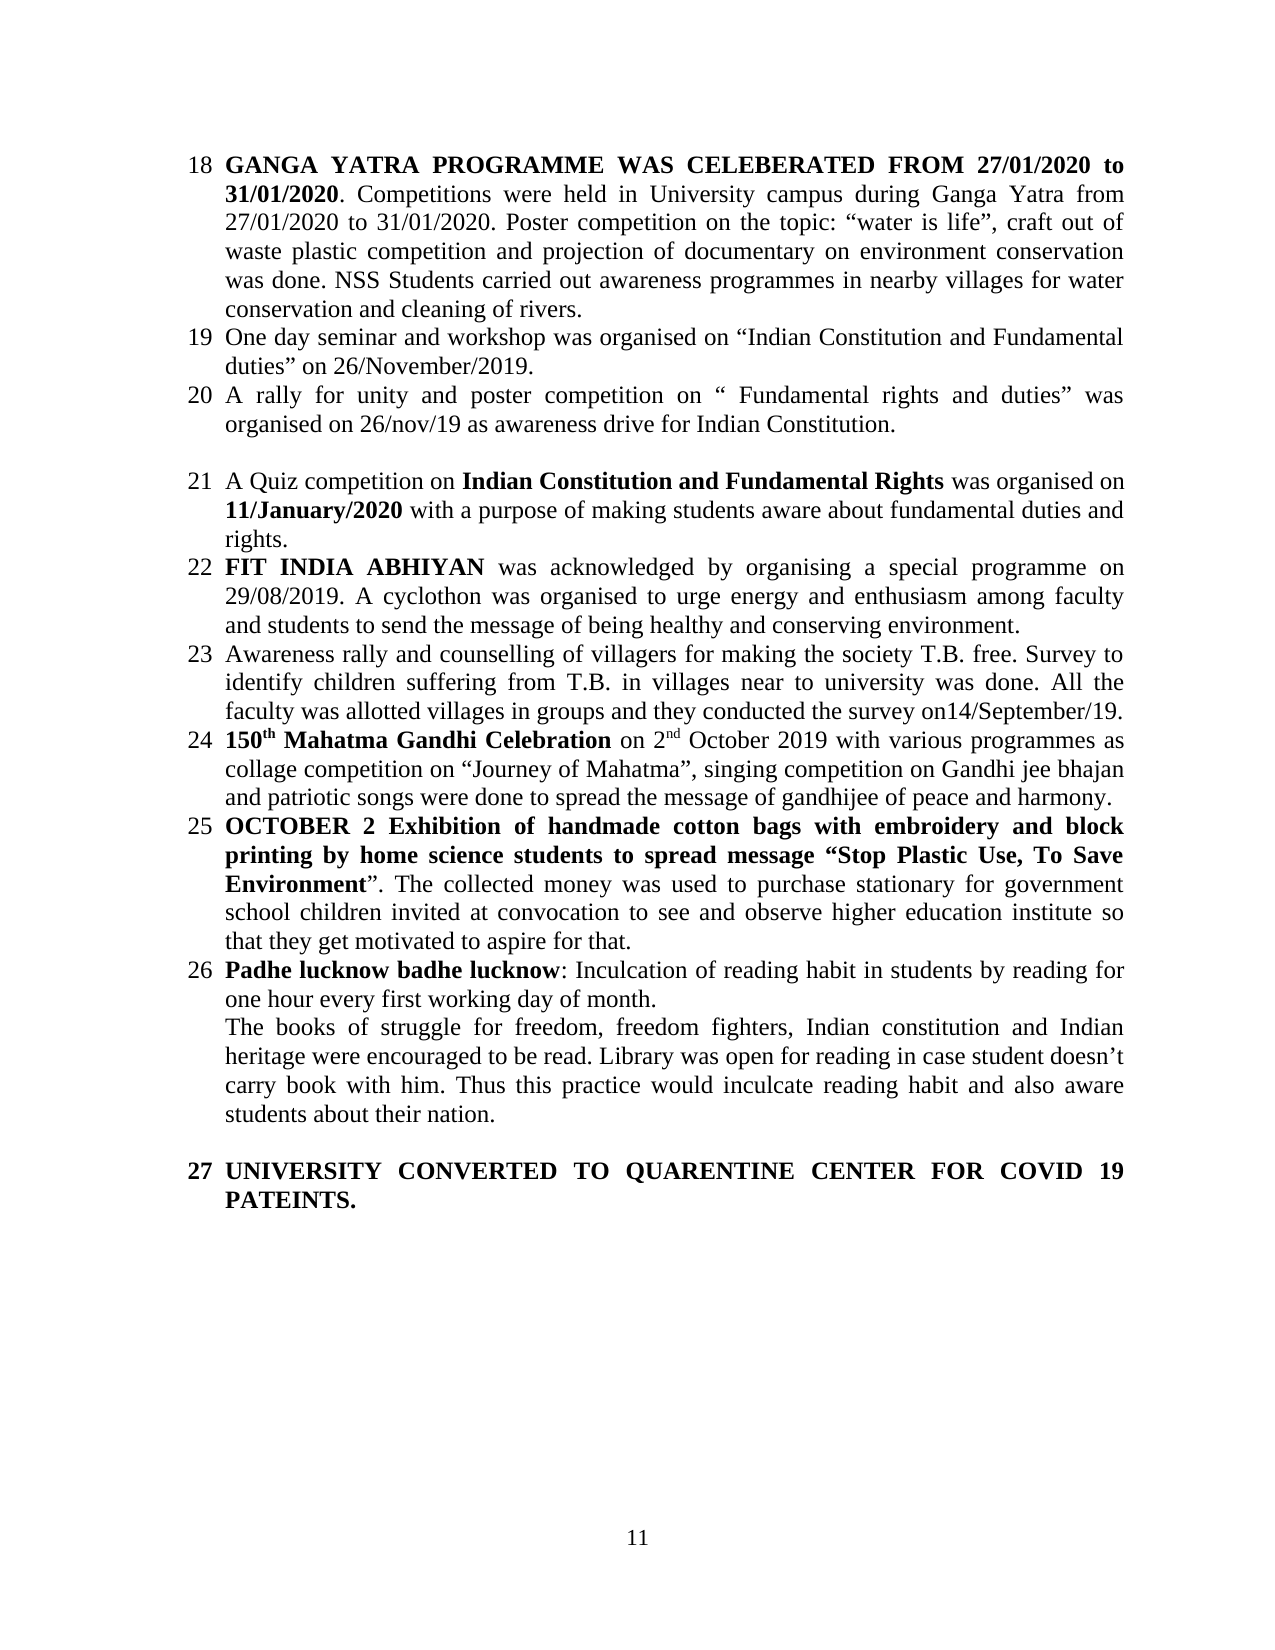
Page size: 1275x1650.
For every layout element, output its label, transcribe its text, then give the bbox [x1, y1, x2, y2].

list FIT INDIA ABHIYAN was acknowledged by organising a special programme on 29/08/2019. A cyclothon was organised to urge energy and enthusiasm among faculty and students to send the message of being healthy and conserving environment. [187, 552, 1125, 639]
list Awareness rally and counselling of villagers for making the society T.B. free. Survey to identify children suffering from T.B. in villages near to university was done. All the faculty was allotted villages in groups and they conducted the survey on14/September/19. [187, 639, 1125, 725]
list A rally for unity and poster competition on “ Fundamental rights and duties” was organised on 26/nov/19 as awareness drive for Indian Constitution. [187, 380, 1125, 437]
list Padhe lucknow badhe lucknow: Inculcation of reading habit in students by reading for one hour every first working day of month. [187, 955, 1125, 1012]
text The books of struggle for freedom, freedom fighters, Indian constitution and Indian heritage were encouraged to be read. Library was open for reading in case student doesn’t carry book with him. Thus this practice would inculcate reading habit and also aware students about their nation. [225, 1012, 1125, 1127]
list A Quiz competition on Indian Constitution and Fundamental Rights was organised on 11/January/2020 with a purpose of making students aware about fundamental duties and rights. [187, 466, 1125, 552]
list 150th Mahatma Gandhi Celebration on 2nd October 2019 with various programmes as collage competition on “Journey of Mahatma”, singing competition on Gandhi jee bhajan and patriotic songs were done to spread the message of gandhijee of peace and harmony. [187, 725, 1125, 811]
list One day seminar and workshop was organised on “Indian Constitution and Fundamental duties” on 26/November/2019. [187, 322, 1125, 380]
list OCTOBER 2 Exhibition of handmade cotton bags with embroidery and block printing by home science students to spread message “Stop Plastic Use, To Save Environment”. The collected money was used to purchase stationary for government school children invited at convocation to see and observe higher education institute so that they get motivated to aspire for that. [187, 811, 1125, 955]
list UNIVERSITY CONVERTED TO QUARENTINE CENTER FOR COVID 19 PATEINTS. [187, 1156, 1125, 1214]
list GANGA YATRA PROGRAMME WAS CELEBERATED FROM 27/01/2020 to 31/01/2020. Competitions were held in University campus during Ganga Yatra from 27/01/2020 to 31/01/2020. Poster competition on the topic: “water is life”, craft out of waste plastic competition and projection of documentary on environment conservation was done. NSS Students carried out awareness programmes in nearby villages for water conservation and cleaning of rivers. [187, 150, 1125, 322]
